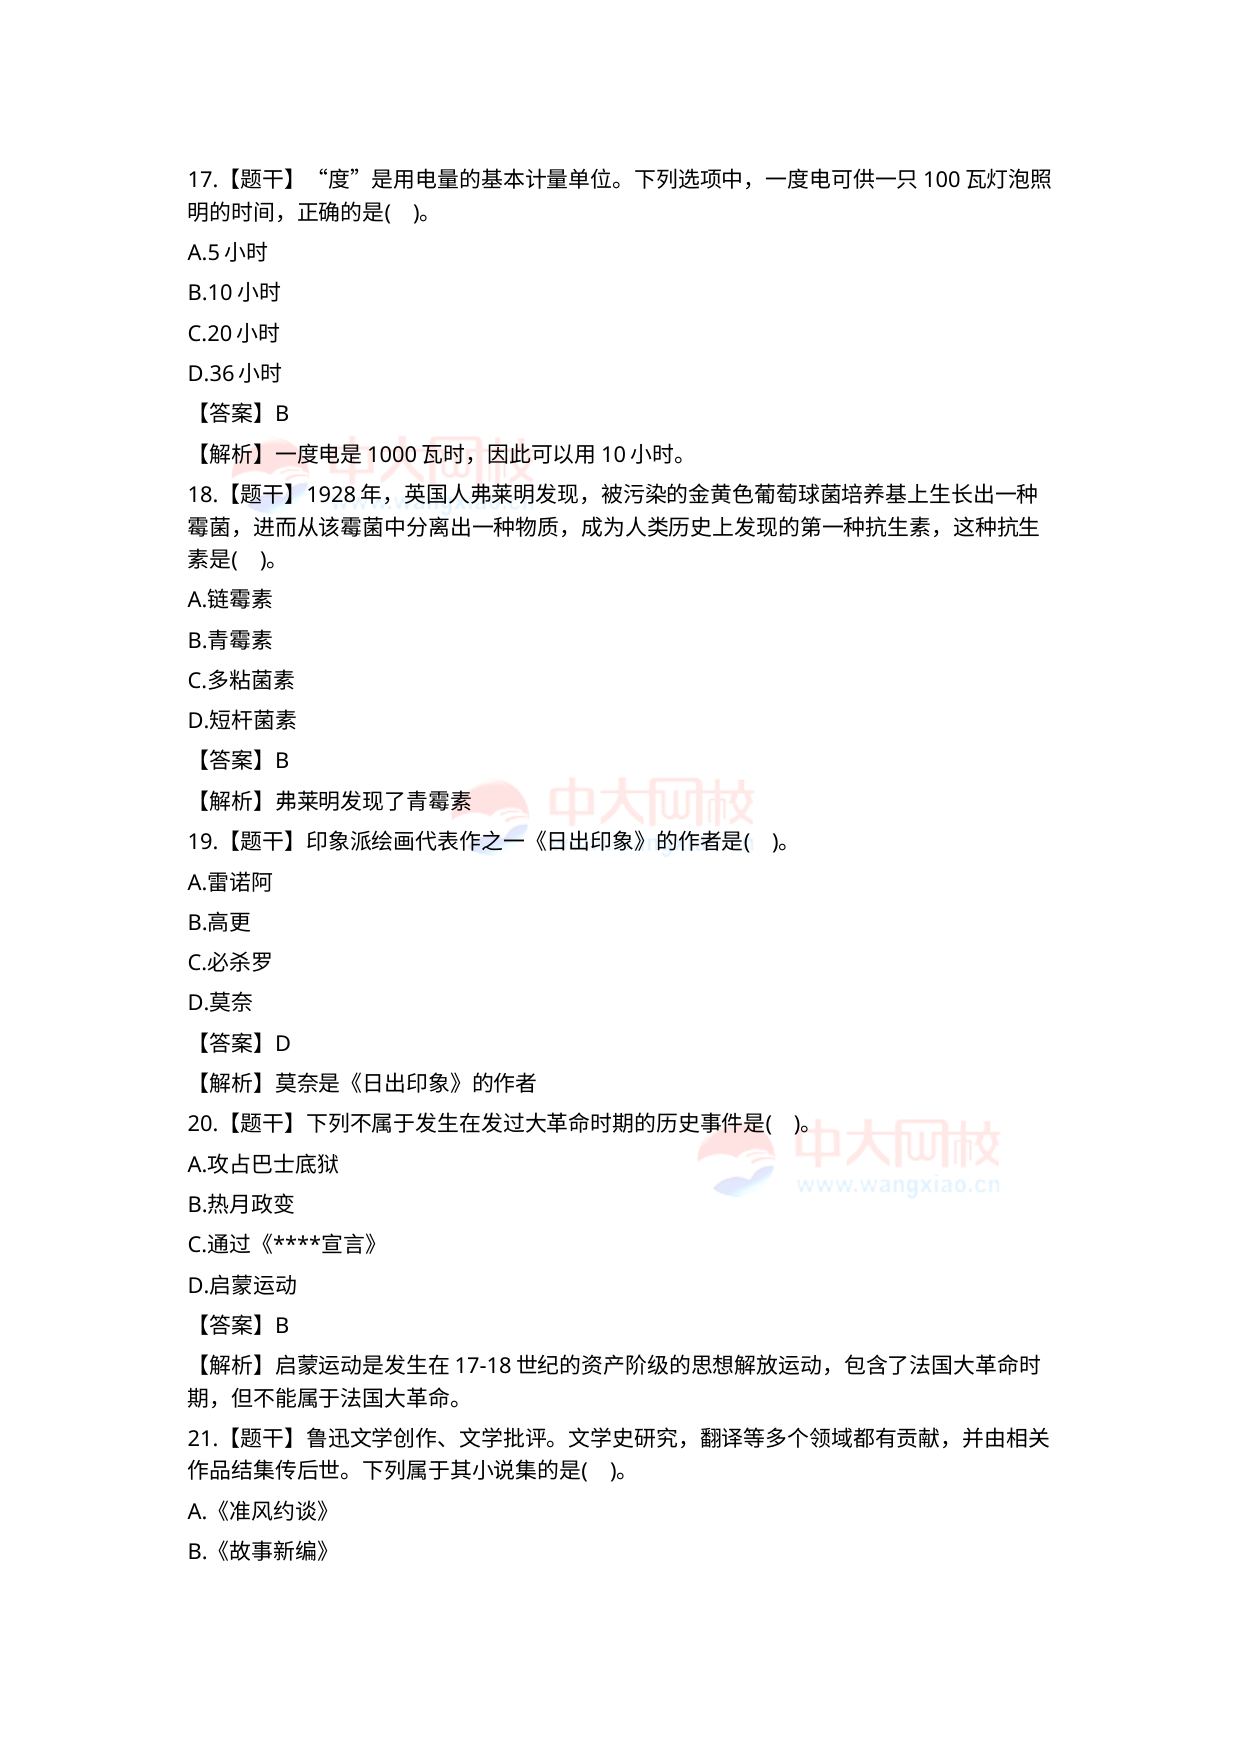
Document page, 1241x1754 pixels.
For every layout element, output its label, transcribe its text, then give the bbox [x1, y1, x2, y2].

text D.36小时 [187, 356, 1053, 388]
text 【解析】弗莱明发现了青霉素 [187, 783, 1053, 816]
text 【答案】B [187, 1308, 1053, 1340]
text 21.【题干】鲁迅文学创作、文学批评。文学史研究，翻译等多个领域都有贡献，并由相关作品结集传后世。下列属于其小说集的是( )。 [187, 1421, 1053, 1486]
text 18.【题干】1928年，英国人弗莱明发现，被污染的金黄色葡萄球菌培养基上生长出一种霉菌，进而从该霉菌中分离出一种物质，成为人类历史上发现的第一种抗生素，这种抗生素是( )。 [187, 477, 1053, 574]
text C.通过《****宣言》 [187, 1227, 1053, 1259]
text 【解析】一度电是1000瓦时，因此可以用10小时。 [187, 436, 1053, 469]
text 【答案】D [187, 1025, 1053, 1058]
text B.10小时 [187, 275, 1053, 308]
text A.《准风约谈》 [187, 1493, 1053, 1526]
text D.启蒙运动 [187, 1267, 1053, 1300]
text 【答案】B [187, 743, 1053, 776]
text 19.【题干】印象派绘画代表作之一《日出印象》的作者是( )。 [187, 824, 1053, 856]
text A.链霉素 [187, 582, 1053, 614]
text C.必杀罗 [187, 945, 1053, 977]
text 20.【题干】下列不属于发生在发过大革命时期的历史事件是( )。 [187, 1106, 1053, 1138]
text A.攻占巴士底狱 [187, 1146, 1053, 1179]
text D.莫奈 [187, 985, 1053, 1018]
text A.5小时 [187, 235, 1053, 267]
text B.热月政变 [187, 1187, 1053, 1219]
text B.高更 [187, 904, 1053, 937]
text D.短杆菌素 [187, 703, 1053, 735]
text 【答案】B [187, 396, 1053, 428]
text C.20小时 [187, 315, 1053, 348]
text 17.【题干】“度”是用电量的基本计量单位。下列选项中，一度电可供一只100瓦灯泡照明的时间，正确的是( )。 [187, 162, 1053, 227]
text B.青霉素 [187, 622, 1053, 655]
text 【解析】莫奈是《日出印象》的作者 [187, 1066, 1053, 1098]
text B.《故事新编》 [187, 1534, 1053, 1566]
text A.雷诺阿 [187, 864, 1053, 897]
text 【解析】启蒙运动是发生在17-18世纪的资产阶级的思想解放运动，包含了法国大革命时期，但不能属于法国大革命。 [187, 1348, 1053, 1413]
text C.多粘菌素 [187, 663, 1053, 695]
